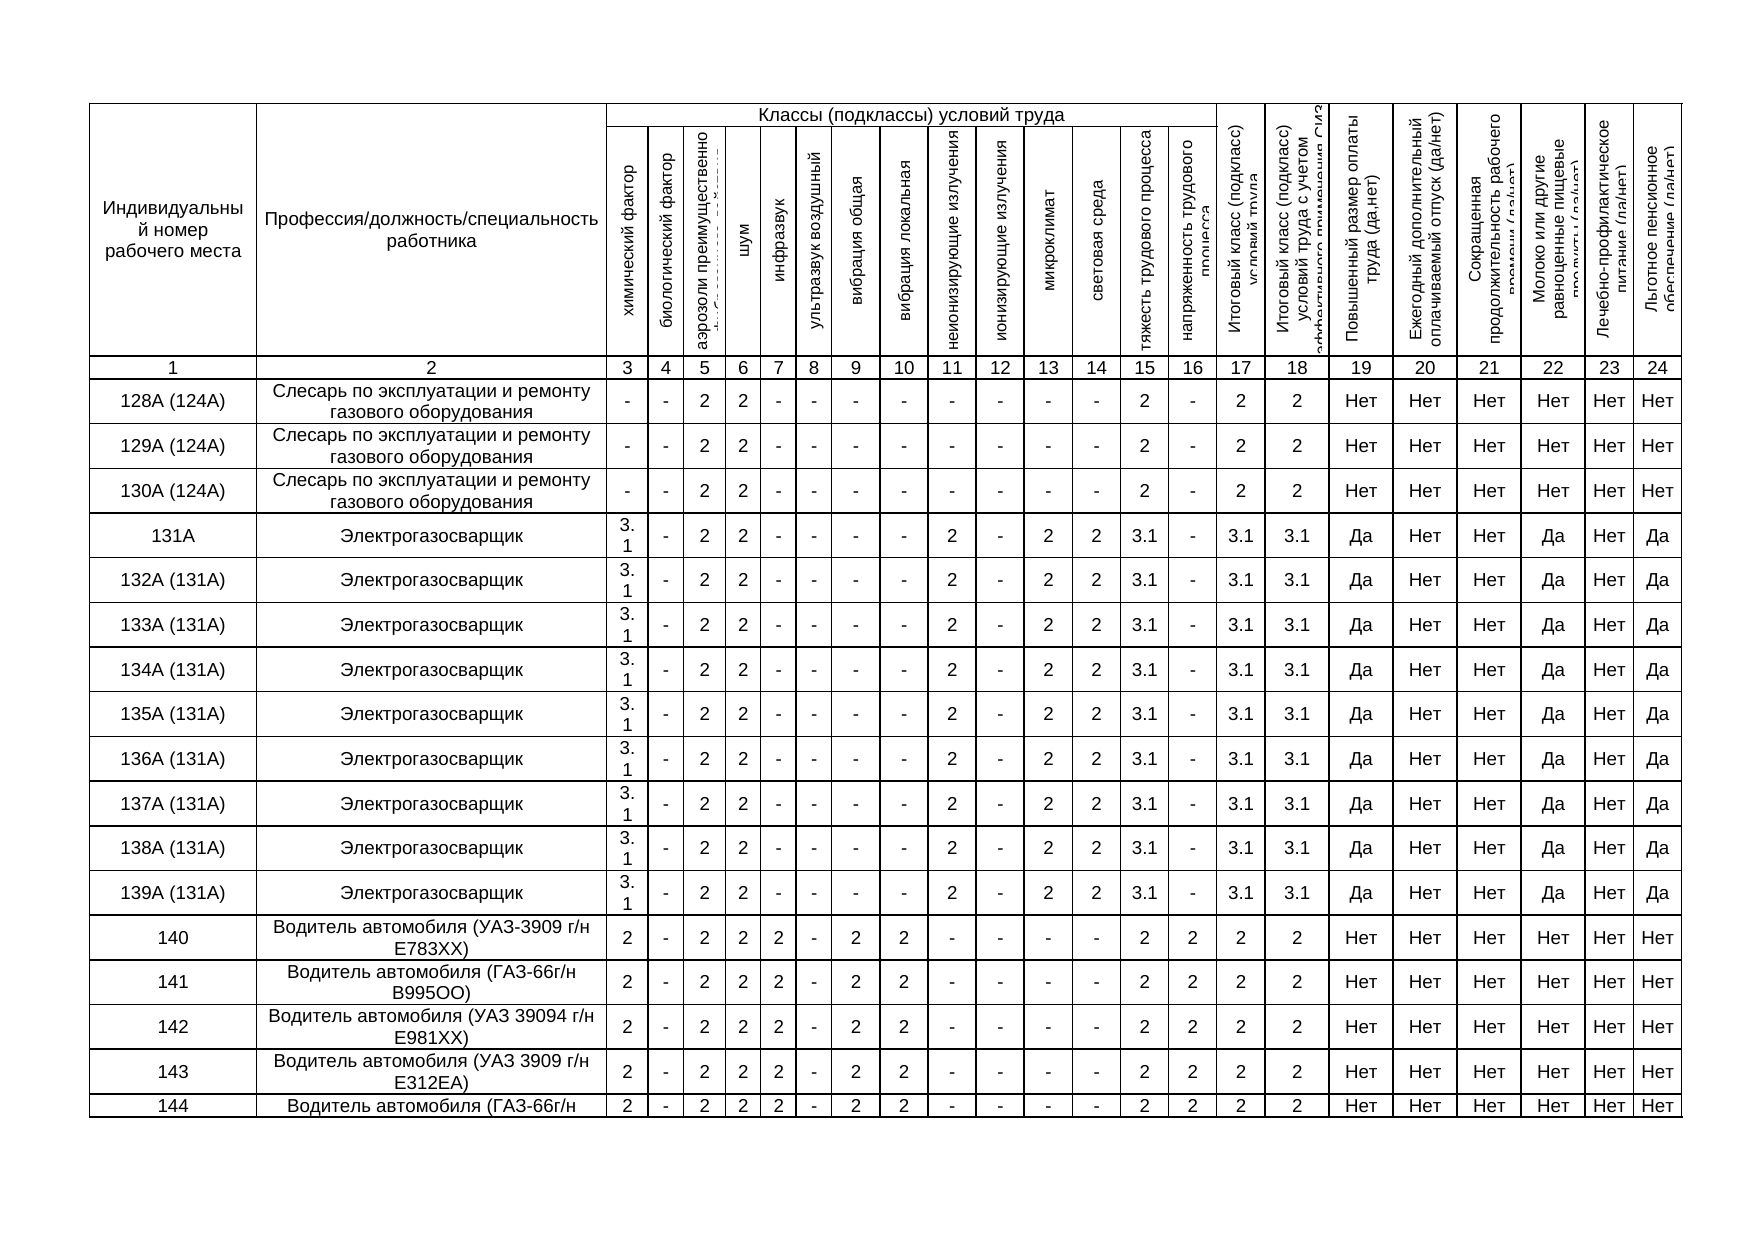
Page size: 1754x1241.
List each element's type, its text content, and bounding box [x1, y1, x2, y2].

table_cell 6 [726, 357, 760, 378]
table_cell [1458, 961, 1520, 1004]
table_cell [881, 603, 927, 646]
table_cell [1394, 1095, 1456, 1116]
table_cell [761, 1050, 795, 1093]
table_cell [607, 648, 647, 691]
table_cell инфразвук [761, 127, 795, 355]
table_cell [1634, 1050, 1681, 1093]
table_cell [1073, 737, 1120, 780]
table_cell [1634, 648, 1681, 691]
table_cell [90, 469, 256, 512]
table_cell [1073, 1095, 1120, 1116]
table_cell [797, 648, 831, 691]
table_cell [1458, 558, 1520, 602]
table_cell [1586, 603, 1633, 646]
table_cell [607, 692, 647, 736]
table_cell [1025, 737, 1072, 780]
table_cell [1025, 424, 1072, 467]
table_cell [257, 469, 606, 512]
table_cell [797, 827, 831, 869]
table_cell 4 [649, 357, 683, 378]
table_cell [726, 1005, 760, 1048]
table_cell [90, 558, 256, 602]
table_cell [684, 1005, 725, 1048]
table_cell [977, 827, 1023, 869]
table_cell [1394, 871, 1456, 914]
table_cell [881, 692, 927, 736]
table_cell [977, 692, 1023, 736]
table_cell 14 [1073, 357, 1120, 378]
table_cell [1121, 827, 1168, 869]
table_cell 10 [881, 357, 927, 378]
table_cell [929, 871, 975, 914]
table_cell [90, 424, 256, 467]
table_cell 13 [1025, 357, 1072, 378]
table_cell шум [726, 127, 760, 355]
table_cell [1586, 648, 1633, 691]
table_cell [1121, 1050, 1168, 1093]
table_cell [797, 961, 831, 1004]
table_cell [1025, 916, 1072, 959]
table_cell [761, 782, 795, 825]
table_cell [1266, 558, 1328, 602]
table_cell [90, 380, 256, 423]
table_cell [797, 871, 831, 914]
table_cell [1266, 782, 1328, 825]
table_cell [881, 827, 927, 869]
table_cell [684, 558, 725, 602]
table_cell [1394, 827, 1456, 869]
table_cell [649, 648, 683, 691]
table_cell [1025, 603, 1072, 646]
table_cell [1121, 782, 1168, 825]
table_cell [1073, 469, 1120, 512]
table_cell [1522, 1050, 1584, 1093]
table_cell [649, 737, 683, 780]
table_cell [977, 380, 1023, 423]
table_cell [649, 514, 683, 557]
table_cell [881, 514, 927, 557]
table_cell аэрозоли преимущественно фиброгенного действия [684, 127, 725, 355]
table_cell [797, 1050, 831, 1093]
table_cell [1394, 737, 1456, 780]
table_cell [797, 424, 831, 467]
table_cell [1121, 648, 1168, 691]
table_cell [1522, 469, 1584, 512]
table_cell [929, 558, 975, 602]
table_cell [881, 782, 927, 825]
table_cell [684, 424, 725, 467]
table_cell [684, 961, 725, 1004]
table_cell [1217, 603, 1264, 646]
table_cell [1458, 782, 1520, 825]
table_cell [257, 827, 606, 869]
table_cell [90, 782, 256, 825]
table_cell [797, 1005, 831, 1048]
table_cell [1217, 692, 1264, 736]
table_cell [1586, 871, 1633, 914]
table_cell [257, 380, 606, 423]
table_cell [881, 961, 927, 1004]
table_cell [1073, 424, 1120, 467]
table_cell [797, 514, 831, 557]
table_cell ультразвук воздушный [797, 127, 831, 355]
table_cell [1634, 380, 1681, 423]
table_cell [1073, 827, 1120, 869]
table_header Ежегодный дополнительный оплачиваемый отпуск (да/нет) [1394, 104, 1456, 355]
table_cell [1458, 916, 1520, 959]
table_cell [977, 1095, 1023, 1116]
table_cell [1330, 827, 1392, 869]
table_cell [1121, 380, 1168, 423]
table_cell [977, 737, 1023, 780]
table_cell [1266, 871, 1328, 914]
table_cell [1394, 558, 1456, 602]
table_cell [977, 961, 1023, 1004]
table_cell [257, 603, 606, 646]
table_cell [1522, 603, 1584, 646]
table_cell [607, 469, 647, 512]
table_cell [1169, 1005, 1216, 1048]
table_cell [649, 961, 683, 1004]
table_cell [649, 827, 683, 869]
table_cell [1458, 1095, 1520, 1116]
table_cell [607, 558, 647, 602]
table_cell 20 [1394, 357, 1456, 378]
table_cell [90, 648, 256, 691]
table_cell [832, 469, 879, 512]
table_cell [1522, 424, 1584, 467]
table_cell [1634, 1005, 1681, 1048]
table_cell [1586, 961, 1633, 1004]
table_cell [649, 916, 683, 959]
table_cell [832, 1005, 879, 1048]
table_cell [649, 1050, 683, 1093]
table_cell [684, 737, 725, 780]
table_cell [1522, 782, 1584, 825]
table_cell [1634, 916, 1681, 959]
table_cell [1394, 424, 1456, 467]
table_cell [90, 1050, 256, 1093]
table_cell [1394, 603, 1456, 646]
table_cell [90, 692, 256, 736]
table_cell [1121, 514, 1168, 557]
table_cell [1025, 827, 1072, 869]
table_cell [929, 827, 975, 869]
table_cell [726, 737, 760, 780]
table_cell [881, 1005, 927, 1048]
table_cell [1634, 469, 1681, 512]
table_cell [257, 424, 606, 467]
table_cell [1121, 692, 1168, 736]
table_cell 23 [1586, 357, 1633, 378]
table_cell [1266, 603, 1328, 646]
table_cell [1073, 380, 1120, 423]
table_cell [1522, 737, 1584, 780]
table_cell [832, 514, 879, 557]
table_cell 18 [1266, 357, 1328, 378]
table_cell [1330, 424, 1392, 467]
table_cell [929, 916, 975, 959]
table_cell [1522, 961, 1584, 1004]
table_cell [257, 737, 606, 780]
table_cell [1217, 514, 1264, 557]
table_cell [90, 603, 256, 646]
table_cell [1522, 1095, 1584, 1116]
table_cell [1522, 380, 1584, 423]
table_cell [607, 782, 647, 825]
table_cell 22 [1522, 357, 1584, 378]
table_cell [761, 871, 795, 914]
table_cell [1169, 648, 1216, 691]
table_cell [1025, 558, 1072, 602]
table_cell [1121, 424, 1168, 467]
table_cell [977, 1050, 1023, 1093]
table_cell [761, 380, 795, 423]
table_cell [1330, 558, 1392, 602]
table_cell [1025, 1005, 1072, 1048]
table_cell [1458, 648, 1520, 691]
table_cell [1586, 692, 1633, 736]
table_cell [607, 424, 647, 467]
table_cell 15 [1121, 357, 1168, 378]
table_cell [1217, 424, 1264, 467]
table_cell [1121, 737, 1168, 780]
table_cell вибрация общая [832, 127, 879, 355]
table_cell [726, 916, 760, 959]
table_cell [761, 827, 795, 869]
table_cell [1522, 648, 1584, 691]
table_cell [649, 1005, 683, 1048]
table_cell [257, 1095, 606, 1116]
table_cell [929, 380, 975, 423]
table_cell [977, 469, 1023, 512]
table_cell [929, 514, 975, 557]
table_cell 17 [1217, 357, 1264, 378]
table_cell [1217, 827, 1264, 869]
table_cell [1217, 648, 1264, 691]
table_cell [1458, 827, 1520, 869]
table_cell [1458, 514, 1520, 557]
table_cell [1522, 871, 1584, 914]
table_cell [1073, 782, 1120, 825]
table_cell 9 [832, 357, 879, 378]
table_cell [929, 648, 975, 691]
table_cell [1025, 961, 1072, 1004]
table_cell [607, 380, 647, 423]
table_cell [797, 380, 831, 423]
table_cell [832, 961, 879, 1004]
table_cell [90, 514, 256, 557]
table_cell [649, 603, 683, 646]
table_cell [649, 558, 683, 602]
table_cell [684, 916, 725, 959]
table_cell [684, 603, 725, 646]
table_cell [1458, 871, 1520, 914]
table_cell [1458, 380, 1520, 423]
table_header Лечебно-профилактическое питание (да/нет) [1586, 104, 1633, 355]
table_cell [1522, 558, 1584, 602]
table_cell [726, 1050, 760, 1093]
table_header Сокращенная продолжительность рабочего времени (да/нет) [1458, 104, 1520, 355]
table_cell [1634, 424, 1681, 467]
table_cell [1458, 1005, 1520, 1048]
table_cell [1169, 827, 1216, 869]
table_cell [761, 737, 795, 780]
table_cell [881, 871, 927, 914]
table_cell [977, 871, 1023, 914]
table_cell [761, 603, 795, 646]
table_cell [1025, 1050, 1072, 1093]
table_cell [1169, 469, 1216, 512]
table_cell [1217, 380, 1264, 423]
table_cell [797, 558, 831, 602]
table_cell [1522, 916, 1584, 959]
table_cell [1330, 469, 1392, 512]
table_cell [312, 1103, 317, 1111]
table_cell 16 [1169, 357, 1216, 378]
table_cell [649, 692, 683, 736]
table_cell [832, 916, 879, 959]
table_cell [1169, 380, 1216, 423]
table_cell тяжесть трудового процесса [1121, 127, 1168, 355]
table_header Итоговый класс (подкласс) условий труда [1217, 104, 1264, 355]
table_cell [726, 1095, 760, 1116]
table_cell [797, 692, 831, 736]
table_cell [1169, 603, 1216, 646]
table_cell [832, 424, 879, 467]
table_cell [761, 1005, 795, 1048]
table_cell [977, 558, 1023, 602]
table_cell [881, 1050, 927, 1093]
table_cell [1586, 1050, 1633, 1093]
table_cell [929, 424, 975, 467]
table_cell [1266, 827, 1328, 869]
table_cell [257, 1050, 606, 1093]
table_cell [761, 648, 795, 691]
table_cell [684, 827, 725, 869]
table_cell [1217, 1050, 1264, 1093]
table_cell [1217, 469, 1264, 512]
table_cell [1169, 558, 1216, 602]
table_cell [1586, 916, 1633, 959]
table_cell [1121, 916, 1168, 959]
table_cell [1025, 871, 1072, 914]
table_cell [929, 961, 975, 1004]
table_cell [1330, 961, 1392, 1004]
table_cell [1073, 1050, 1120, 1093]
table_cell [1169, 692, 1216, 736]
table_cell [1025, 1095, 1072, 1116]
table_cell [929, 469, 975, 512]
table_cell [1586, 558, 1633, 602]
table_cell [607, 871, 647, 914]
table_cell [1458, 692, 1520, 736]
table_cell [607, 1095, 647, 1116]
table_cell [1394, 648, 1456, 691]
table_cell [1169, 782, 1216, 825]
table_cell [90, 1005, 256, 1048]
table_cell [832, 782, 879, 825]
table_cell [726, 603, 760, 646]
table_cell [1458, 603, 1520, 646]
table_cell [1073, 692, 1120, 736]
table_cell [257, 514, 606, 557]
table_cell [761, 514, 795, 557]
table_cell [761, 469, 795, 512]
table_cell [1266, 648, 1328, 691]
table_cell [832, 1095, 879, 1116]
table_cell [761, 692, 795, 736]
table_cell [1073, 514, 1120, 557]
table_cell 5 [684, 357, 725, 378]
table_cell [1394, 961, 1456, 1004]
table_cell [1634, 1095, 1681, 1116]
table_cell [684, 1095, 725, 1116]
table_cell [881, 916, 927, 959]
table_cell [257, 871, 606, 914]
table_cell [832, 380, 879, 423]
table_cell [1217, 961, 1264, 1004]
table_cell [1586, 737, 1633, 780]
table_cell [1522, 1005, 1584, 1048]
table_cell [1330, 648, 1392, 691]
table_header Итоговый класс (подкласс) условий труда с учетом эффективного применения СИЗ [1266, 104, 1328, 355]
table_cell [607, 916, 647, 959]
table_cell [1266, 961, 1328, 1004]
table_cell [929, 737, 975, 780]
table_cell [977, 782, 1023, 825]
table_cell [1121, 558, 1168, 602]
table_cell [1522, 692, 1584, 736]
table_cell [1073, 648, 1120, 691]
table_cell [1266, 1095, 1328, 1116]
table_cell 7 [761, 357, 795, 378]
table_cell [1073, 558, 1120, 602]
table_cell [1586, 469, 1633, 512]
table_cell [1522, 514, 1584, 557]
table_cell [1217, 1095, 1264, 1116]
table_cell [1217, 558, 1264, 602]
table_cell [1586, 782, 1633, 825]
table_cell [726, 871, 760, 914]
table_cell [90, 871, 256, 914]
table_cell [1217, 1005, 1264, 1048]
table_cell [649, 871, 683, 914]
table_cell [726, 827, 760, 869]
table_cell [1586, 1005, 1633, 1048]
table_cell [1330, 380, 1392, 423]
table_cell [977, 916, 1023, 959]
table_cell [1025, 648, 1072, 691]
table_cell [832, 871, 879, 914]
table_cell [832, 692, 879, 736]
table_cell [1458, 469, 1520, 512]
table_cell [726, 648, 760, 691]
table_cell 24 [1634, 357, 1681, 378]
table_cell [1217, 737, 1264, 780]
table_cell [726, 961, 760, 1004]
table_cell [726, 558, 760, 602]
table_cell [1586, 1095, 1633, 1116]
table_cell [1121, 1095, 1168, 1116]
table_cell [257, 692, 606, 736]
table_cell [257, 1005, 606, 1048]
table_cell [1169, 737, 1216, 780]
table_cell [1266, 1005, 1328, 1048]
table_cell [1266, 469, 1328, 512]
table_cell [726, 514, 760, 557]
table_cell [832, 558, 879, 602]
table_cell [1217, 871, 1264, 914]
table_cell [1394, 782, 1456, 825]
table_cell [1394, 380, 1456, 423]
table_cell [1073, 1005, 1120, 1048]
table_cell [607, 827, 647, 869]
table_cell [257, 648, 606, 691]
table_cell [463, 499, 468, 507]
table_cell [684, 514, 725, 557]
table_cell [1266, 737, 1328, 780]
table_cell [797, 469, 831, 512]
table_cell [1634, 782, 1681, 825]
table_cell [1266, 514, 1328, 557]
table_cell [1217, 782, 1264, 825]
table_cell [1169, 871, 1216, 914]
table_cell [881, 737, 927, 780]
table_header Молоко или другие равноценные пищевые продукты (да/нет) [1522, 104, 1584, 355]
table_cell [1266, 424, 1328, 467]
table_cell микроклимат [1025, 127, 1072, 355]
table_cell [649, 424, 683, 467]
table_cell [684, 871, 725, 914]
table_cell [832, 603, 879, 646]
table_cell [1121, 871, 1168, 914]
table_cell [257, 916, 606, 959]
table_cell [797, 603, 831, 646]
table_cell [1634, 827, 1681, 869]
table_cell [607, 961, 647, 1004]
table_header Повышенный размер оплаты труда (да,нет) [1330, 104, 1392, 355]
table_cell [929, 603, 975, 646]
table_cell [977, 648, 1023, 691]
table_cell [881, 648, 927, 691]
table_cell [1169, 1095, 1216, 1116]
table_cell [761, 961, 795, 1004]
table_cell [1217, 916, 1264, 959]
table_cell вибрация локальная [881, 127, 927, 355]
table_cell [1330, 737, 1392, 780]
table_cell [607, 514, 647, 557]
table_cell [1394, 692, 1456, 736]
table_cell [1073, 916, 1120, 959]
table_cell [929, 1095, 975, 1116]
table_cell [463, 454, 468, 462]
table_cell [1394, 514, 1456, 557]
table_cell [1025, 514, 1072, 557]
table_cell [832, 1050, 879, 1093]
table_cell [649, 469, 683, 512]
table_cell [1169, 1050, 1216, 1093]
table_cell 12 [977, 357, 1023, 378]
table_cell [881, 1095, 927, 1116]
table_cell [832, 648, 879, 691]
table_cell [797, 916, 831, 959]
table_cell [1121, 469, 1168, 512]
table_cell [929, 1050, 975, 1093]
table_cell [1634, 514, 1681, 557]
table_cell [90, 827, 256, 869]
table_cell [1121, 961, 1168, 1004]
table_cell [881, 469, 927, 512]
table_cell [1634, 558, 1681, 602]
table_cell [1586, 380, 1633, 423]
table_cell 21 [1458, 357, 1520, 378]
table_cell 8 [797, 357, 831, 378]
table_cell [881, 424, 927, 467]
table_cell 2 [257, 357, 606, 378]
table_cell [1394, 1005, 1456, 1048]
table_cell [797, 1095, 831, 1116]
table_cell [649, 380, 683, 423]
table_header Классы (подклассы) условий труда [607, 104, 1216, 126]
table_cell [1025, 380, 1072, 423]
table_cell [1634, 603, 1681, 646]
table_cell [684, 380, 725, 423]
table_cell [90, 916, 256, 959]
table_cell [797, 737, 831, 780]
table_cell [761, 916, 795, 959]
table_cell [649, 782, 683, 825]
table_cell 1 [90, 357, 256, 378]
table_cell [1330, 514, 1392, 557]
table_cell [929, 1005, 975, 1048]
table_cell неионизирующие излучения [929, 127, 975, 355]
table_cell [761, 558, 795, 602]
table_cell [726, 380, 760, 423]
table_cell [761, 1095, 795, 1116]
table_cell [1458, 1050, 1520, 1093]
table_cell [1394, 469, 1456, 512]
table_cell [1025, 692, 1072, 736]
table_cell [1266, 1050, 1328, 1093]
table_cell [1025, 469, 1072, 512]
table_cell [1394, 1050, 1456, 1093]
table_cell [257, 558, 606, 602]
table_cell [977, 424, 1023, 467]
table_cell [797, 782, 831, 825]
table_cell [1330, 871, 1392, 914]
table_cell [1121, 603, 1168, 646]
table_cell биологический фактор [649, 127, 683, 355]
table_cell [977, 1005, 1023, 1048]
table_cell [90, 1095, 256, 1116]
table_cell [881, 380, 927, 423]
table_cell 3 [607, 357, 647, 378]
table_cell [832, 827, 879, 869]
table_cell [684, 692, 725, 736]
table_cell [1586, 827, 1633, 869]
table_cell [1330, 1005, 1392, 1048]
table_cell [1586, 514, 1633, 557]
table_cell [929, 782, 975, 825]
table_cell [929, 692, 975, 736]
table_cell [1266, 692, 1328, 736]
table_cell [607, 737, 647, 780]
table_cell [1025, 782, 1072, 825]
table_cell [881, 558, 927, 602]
table_cell 19 [1330, 357, 1392, 378]
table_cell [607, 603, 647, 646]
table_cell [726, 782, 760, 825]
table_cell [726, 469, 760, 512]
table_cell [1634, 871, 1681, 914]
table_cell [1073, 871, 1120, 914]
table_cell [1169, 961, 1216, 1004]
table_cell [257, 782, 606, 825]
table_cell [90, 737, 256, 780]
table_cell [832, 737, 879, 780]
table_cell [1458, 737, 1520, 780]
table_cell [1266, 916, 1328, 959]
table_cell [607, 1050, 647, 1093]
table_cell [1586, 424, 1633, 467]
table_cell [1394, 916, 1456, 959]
table_header Профессия/должность/специальность работника [257, 104, 606, 355]
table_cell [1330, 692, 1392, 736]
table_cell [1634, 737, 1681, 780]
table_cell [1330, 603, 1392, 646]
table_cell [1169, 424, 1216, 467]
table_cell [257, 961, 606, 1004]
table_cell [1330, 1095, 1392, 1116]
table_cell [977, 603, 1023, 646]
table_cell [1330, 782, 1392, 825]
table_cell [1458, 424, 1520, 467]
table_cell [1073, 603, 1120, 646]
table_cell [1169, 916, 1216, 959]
table_header Индивидуальный номер рабочего места [90, 104, 256, 355]
table_cell световая среда [1073, 127, 1120, 355]
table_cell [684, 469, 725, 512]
table_cell напряженность трудового процесса [1169, 127, 1216, 355]
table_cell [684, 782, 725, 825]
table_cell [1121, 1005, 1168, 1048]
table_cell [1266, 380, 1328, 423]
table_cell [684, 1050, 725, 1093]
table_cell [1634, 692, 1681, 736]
table_cell ионизирующие излучения [977, 127, 1023, 355]
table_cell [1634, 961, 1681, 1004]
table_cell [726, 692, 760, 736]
table_cell химический фактор [607, 127, 647, 355]
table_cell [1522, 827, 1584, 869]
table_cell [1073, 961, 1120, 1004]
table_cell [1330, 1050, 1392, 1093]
table_cell 11 [929, 357, 975, 378]
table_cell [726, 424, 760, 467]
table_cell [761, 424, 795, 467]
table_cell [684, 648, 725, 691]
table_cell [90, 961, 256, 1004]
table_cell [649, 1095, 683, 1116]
table_header Льготное пенсионное обеспечение (да/нет) [1634, 104, 1681, 355]
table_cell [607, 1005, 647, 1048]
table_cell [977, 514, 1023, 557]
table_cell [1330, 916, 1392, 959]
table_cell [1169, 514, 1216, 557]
